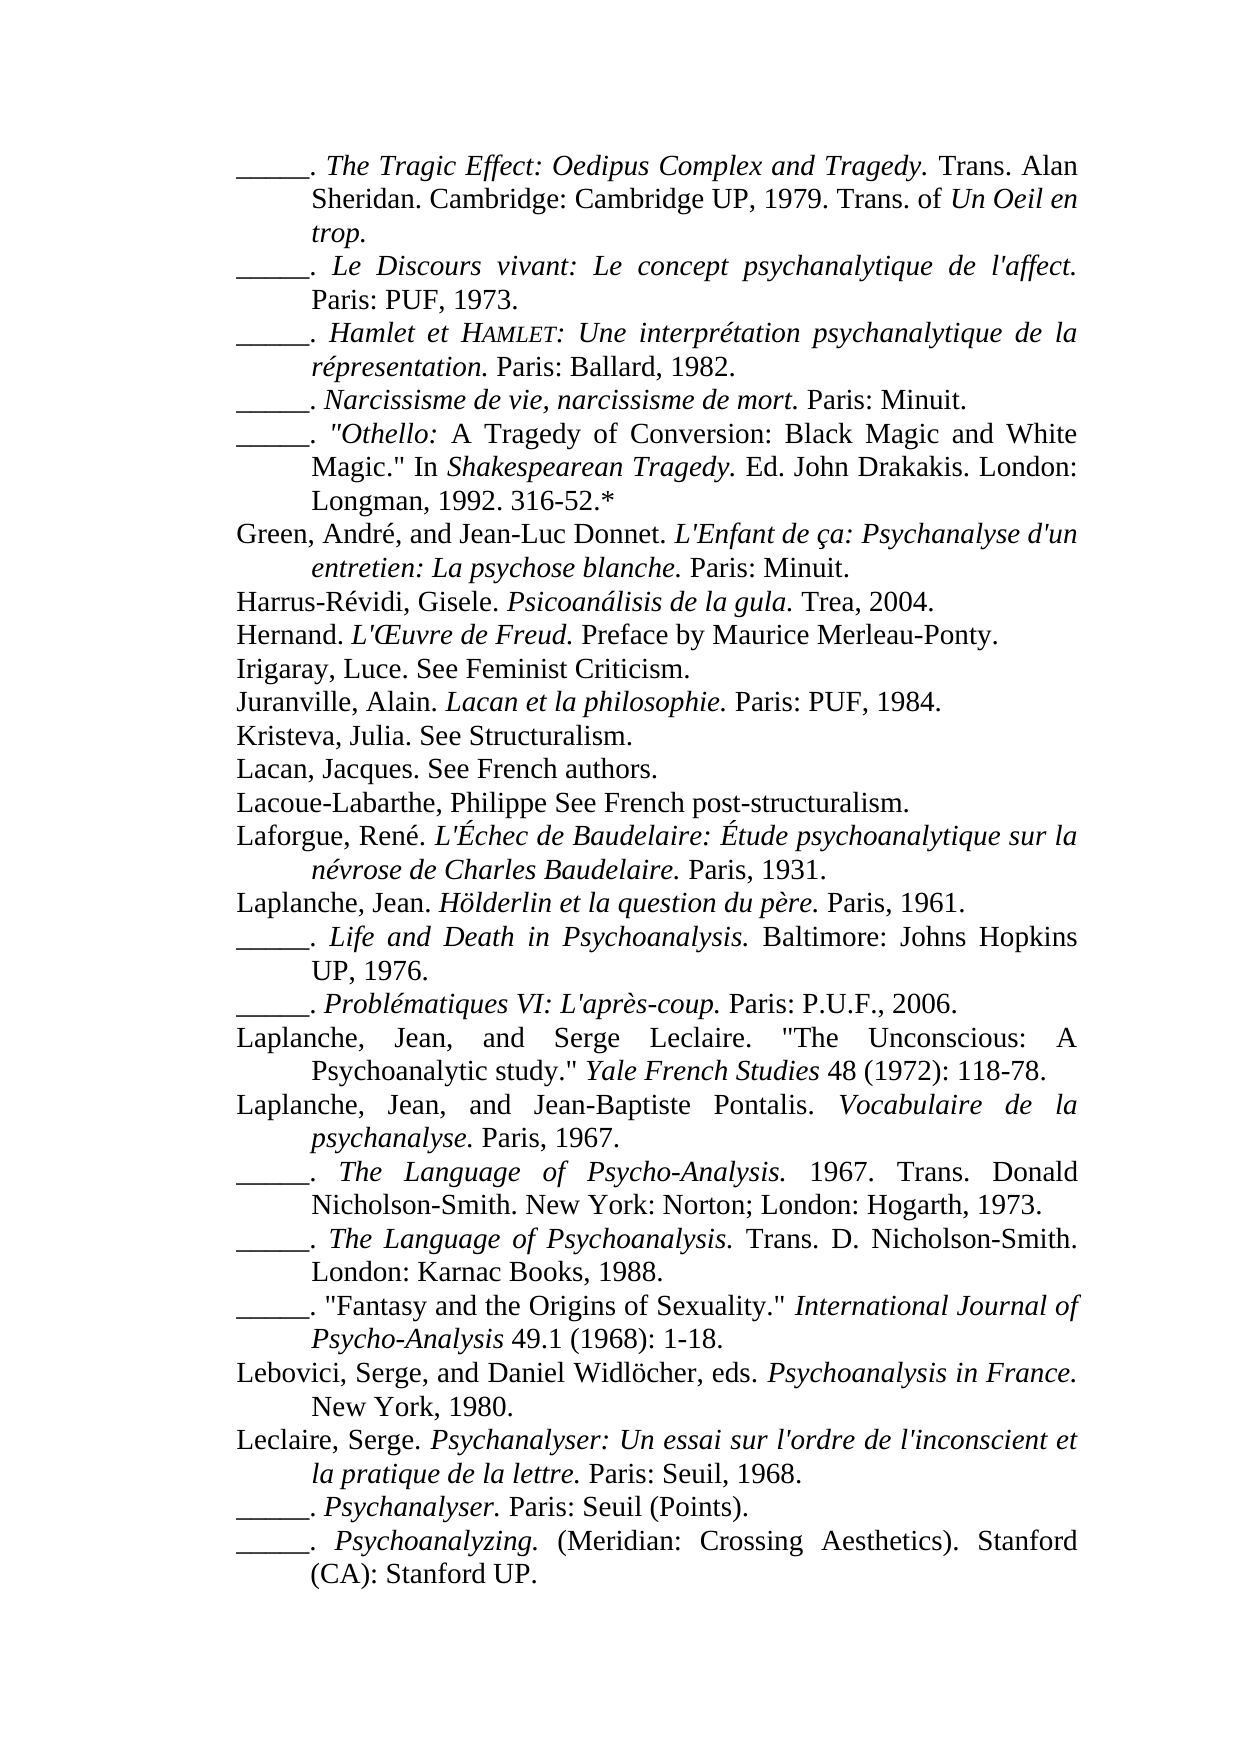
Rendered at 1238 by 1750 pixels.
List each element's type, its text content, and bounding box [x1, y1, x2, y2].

text Juranville, Alain. Lacan et la philosophie. Paris: PUF, 1984. [236, 684, 1078, 718]
text Laplanche, Jean, and Serge Leclaire. "The Unconscious: A Psychoanalytic study." Yale French Studies 48 (1972): 118-78. [236, 1020, 1078, 1087]
text _____. The Language of Psycho-Analysis. 1967. Trans. Donald Nicholson-Smith. New York: Norton; London: Hogarth, 1973. [236, 1154, 1078, 1221]
text Hernand. L'Œuvre de Freud. Preface by Maurice Merleau-Ponty. [236, 617, 1078, 651]
text _____. "Othello: A Tragedy of Conversion: Black Magic and White Magic." In Shakespearean Tragedy. Ed. John Drakakis. London: Longman, 1992. 316-52.* [236, 416, 1078, 517]
text Irigaray, Luce. See Feminist Criticism. [236, 651, 1078, 684]
text _____. Psychanalyser. Paris: Seuil (Points). [236, 1489, 1078, 1523]
text _____. Hamlet et Hamlet: Une interprétation psychanalytique de la répresentation. Paris: Ballard, 1982. [236, 315, 1078, 382]
text Laforgue, René. L'Échec de Baudelaire: Étude psychoanalytique sur la névrose de Charles Baudelaire. Paris, 1931. [236, 818, 1078, 886]
text _____. Narcissisme de vie, narcissisme de mort. Paris: Minuit. [236, 382, 1078, 416]
text Kristeva, Julia. See Structuralism. [236, 718, 1078, 751]
text Lacoue-Labarthe, Philippe See French post-structuralism. [236, 785, 1078, 818]
text Harrus-Révidi, Gisele. Psicoanálisis de la gula. Trea, 2004. [236, 584, 1078, 617]
text Leclaire, Serge. Psychanalyser: Un essai sur l'ordre de l'inconscient et la pratique de la lettre. Paris: Seuil, 1968. [236, 1422, 1078, 1489]
text Lebovici, Serge, and Daniel Widlöcher, eds. Psychoanalysis in France. New York, 1980. [236, 1355, 1078, 1422]
text _____. "Fantasy and the Origins of Sexuality." International Journal of Psycho-Analysis 49.1 (1968): 1-18. [236, 1288, 1078, 1355]
text _____. The Tragic Effect: Oedipus Complex and Tragedy. Trans. Alan Sheridan. Cambridge: Cambridge UP, 1979. Trans. of Un Oeil en trop. [236, 148, 1078, 248]
text Lacan, Jacques. See French authors. [236, 751, 1078, 785]
text Laplanche, Jean, and Jean-Baptiste Pontalis. Vocabulaire de la psychanalyse. Paris, 1967. [236, 1087, 1078, 1154]
text _____. The Language of Psychoanalysis. Trans. D. Nicholson-Smith. London: Karnac Books, 1988. [236, 1221, 1078, 1288]
text Green, André, and Jean-Luc Donnet. L'Enfant de ça: Psychanalyse d'un entretien: La psychose blanche. Paris: Minuit. [236, 517, 1078, 584]
text _____. Problématiques VI: L'après-coup. Paris: P.U.F., 2006. [236, 986, 1078, 1020]
text _____. Psychoanalyzing. (Meridian: Crossing Aesthetics). Stanford (CA): Stanford UP. [236, 1523, 1078, 1590]
text _____. Le Discours vivant: Le concept psychanalytique de l'affect. Paris: PUF, 1973. [236, 248, 1078, 315]
text Laplanche, Jean. Hölderlin et la question du père. Paris, 1961. [236, 886, 1078, 919]
text _____. Life and Death in Psychoanalysis. Baltimore: Johns Hopkins UP, 1976. [236, 919, 1078, 986]
